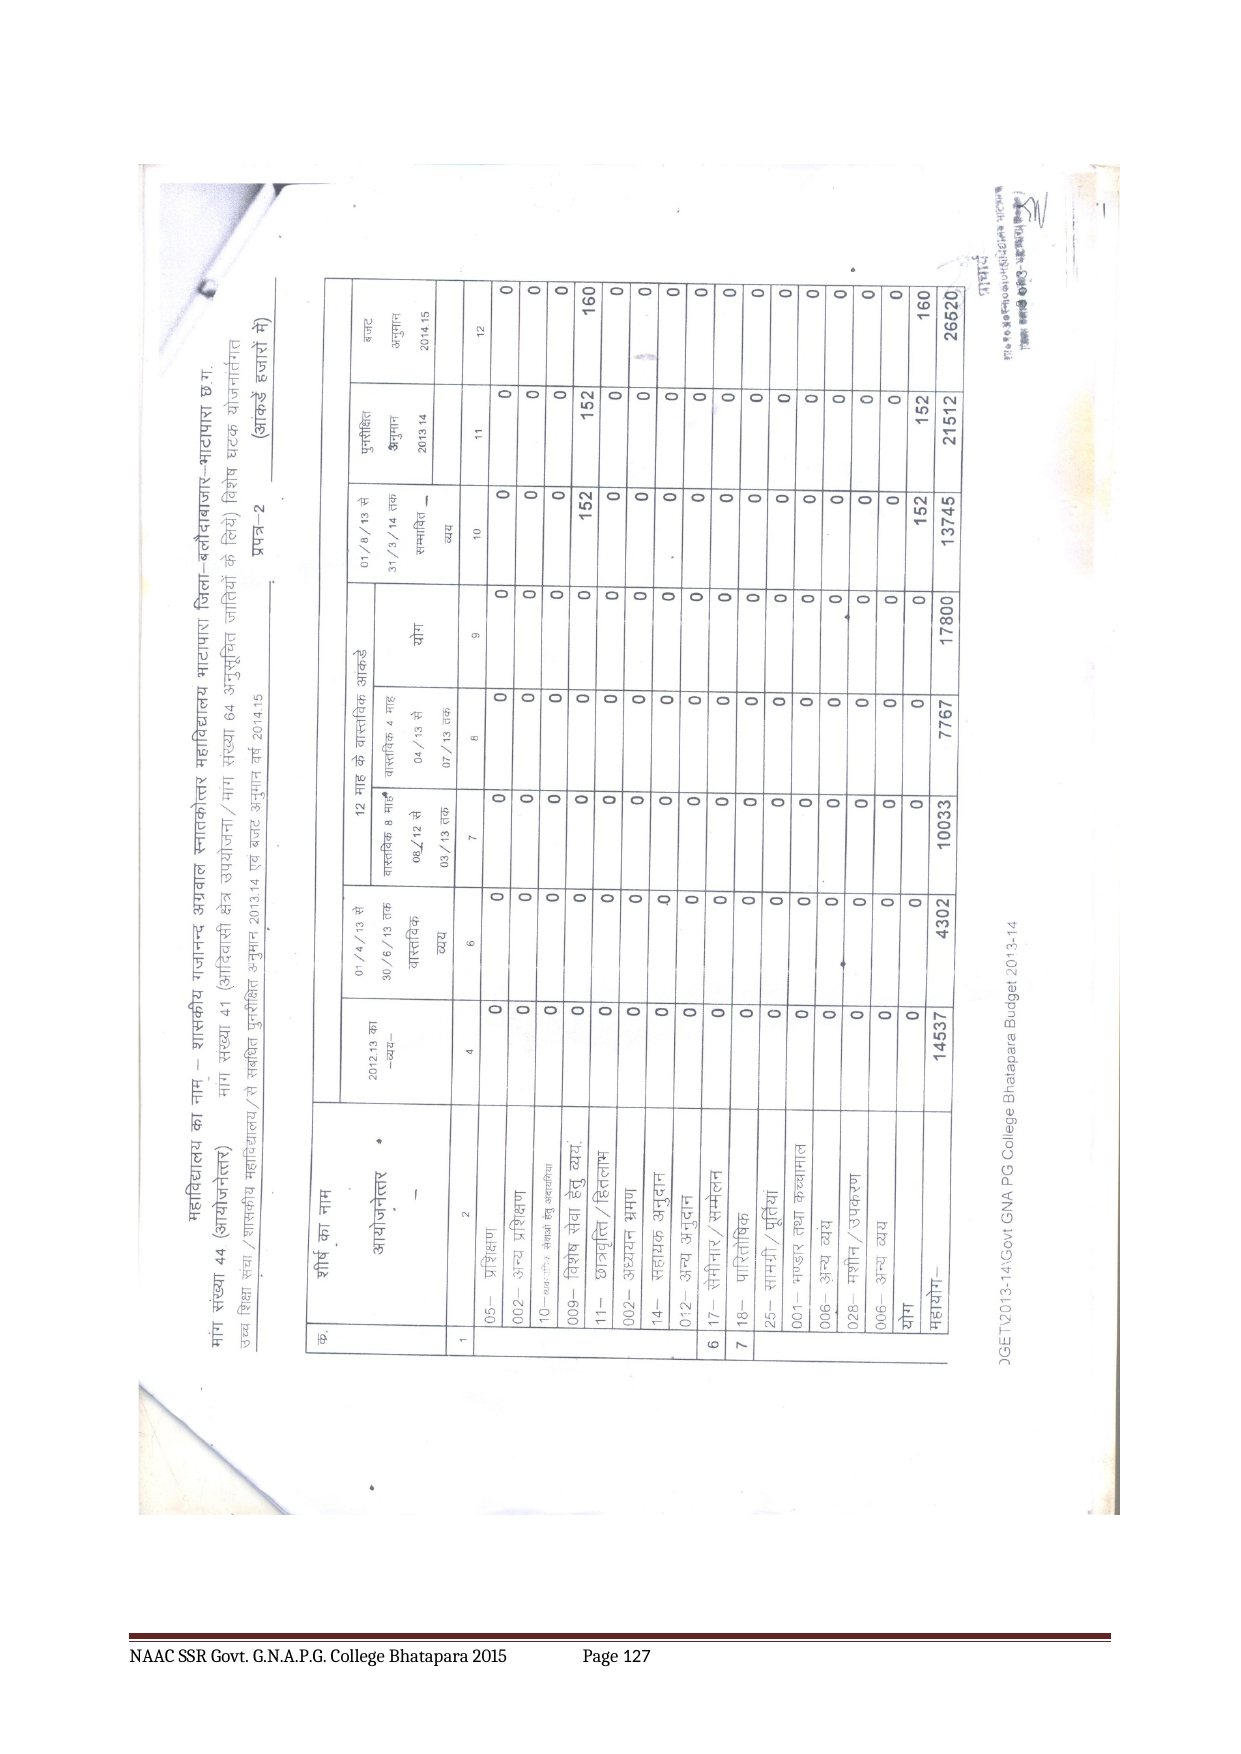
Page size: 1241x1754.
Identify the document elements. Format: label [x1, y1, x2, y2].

picture [138, 164, 1120, 1515]
